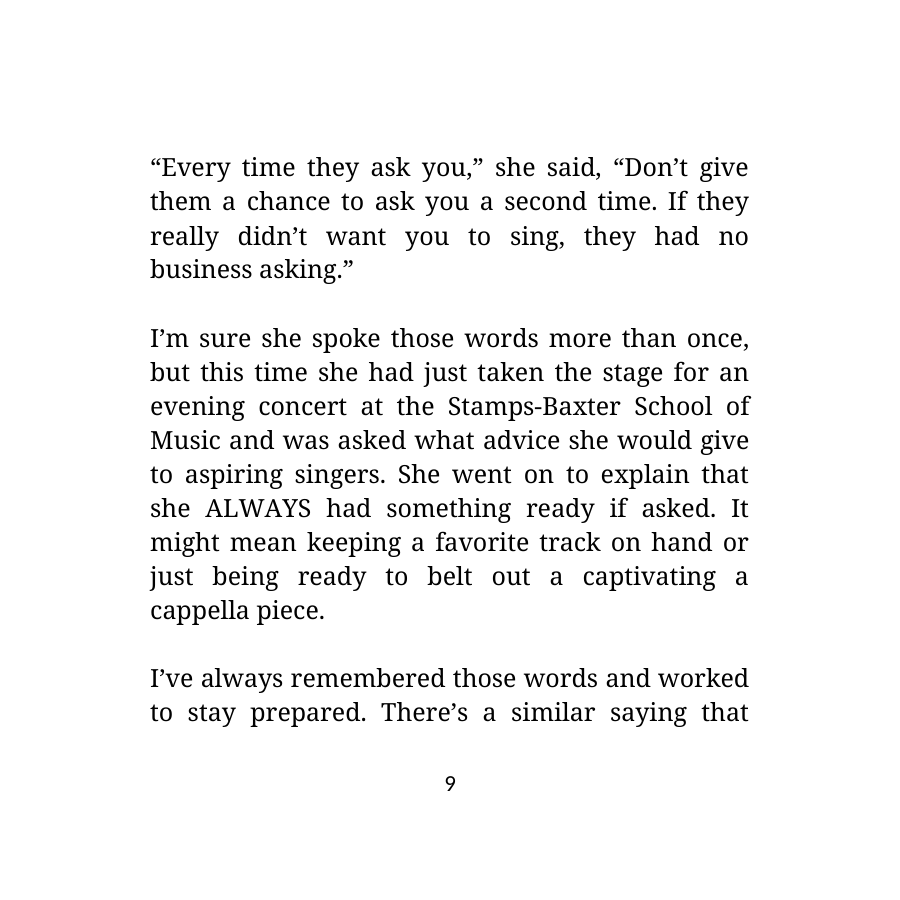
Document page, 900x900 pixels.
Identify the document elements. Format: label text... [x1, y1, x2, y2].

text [150, 661, 750, 729]
text “Every time they ask you,” she said, “Don’t give them a chance to ask you a second time. If they really didn’t want you to sing, they had no business asking.” [150, 150, 750, 286]
text I’m sure she spoke those words more than once, but this time she had just taken the stage for an evening concert at the Stamps-Baxter School of Music and was asked what advice she would give to aspiring singers. She went on to explain that she ALWAYS had something ready if asked. It might mean keeping a favorite track on hand or just being ready to belt out a captivating a cappella piece. [150, 320, 750, 627]
